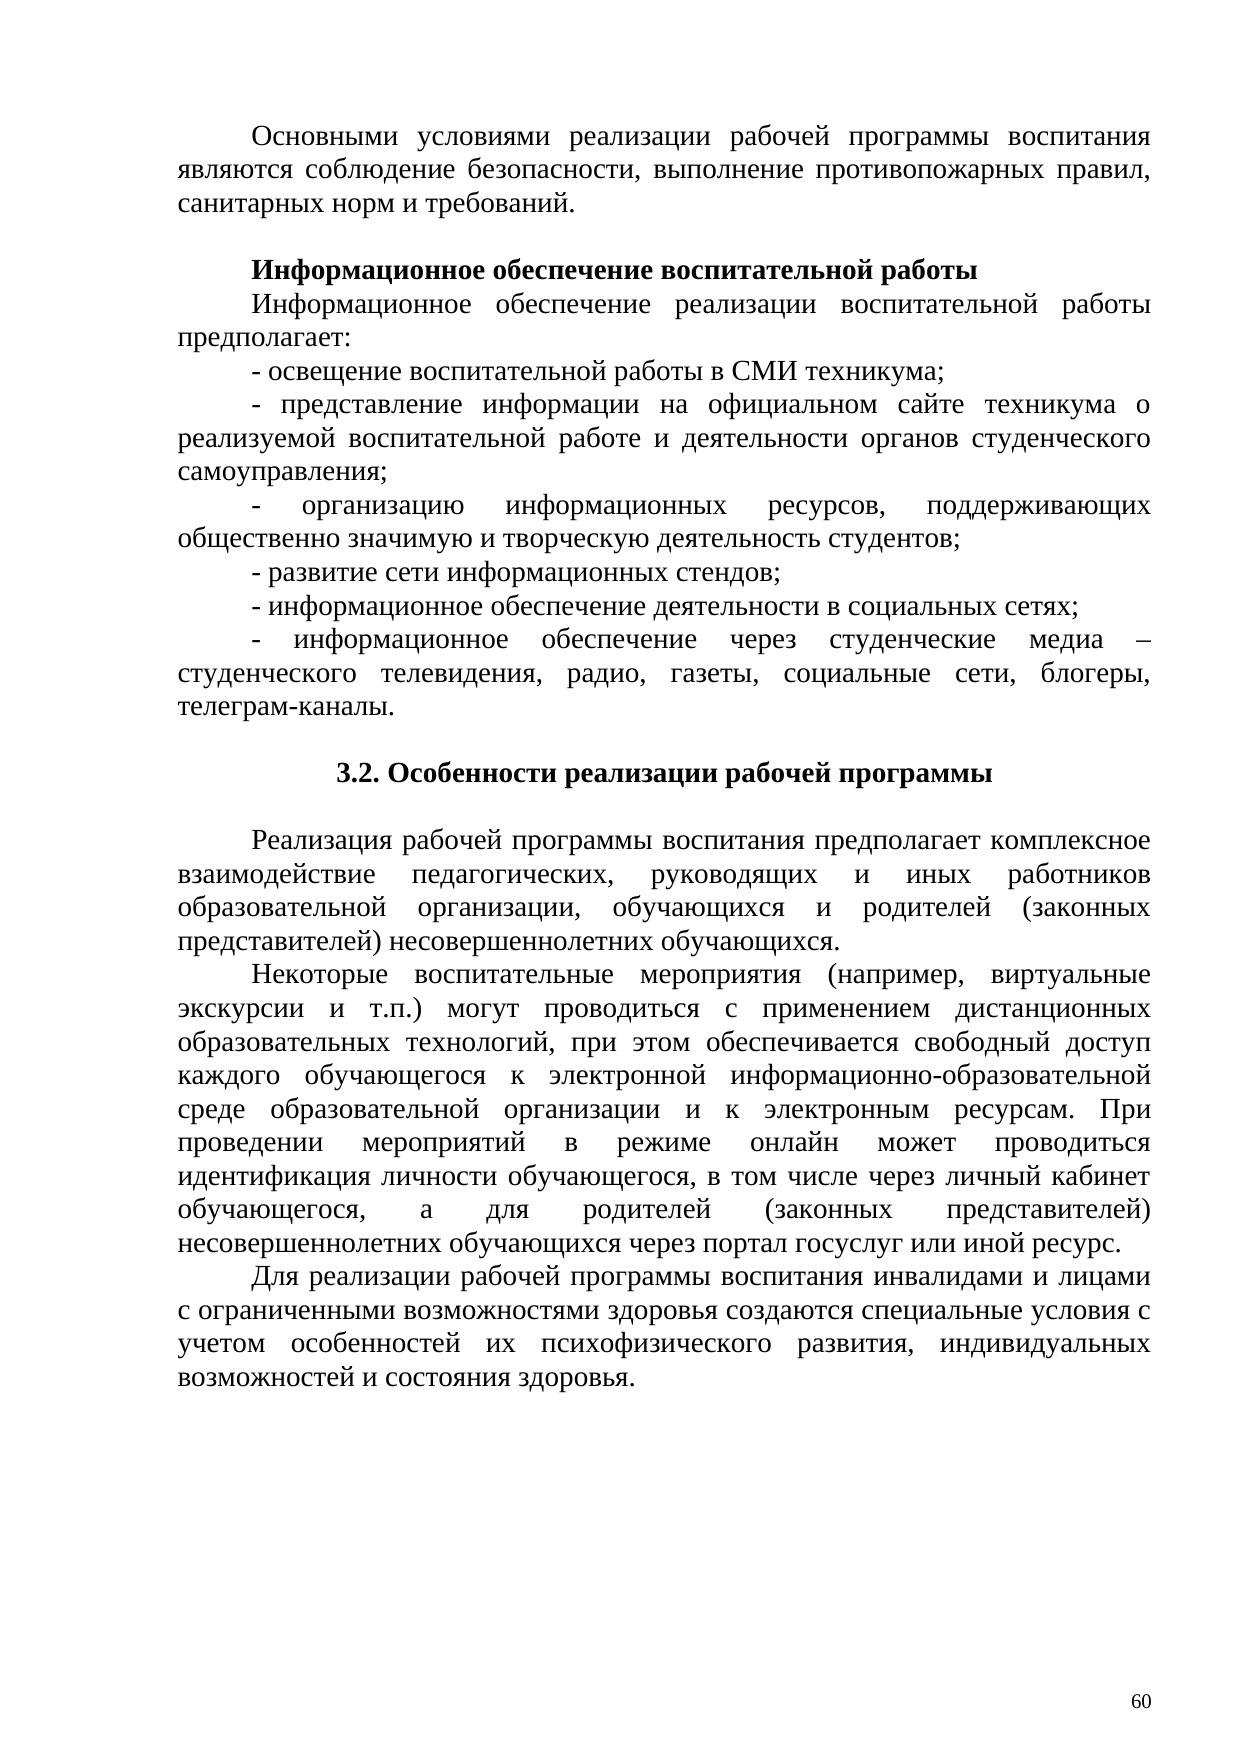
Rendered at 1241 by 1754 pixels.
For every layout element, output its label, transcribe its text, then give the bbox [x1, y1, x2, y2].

text - организацию информационных ресурсов, поддерживающих общественно значимую и творческую деятельность студентов; [177, 487, 1152, 554]
text - развитие сети информационных стендов; [177, 554, 1152, 588]
text - освещение воспитательной работы в СМИ техникума; [177, 353, 1152, 386]
text Основными условиями реализации рабочей программы воспитания являются соблюдение безопасности, выполнение противопожарных правил, санитарных норм и требований. [177, 118, 1152, 219]
text Для реализации рабочей программы воспитания инвалидами и лицами с ограниченными возможностями здоровья создаются специальные условия с учетом особенностей их психофизического развития, индивидуальных возможностей и состояния здоровья. [177, 1258, 1152, 1393]
text Некоторые воспитательные мероприятия (например, виртуальные экскурсии и т.п.) могут проводиться с применением дистанционных образовательных технологий, при этом обеспечивается свободный доступ каждого обучающегося к электронной информационно-образовательной среде образовательной организации и к электронным ресурсам. При проведении мероприятий в режиме онлайн может проводиться идентификация личности обучающегося, в том числе через личный кабинет обучающегося, а для родителей (законных представителей) несовершеннолетних обучающихся через портал госуслуг или иной ресурс. [177, 957, 1152, 1258]
text - информационное обеспечение через студенческие медиа – студенческого телевидения, радио, газеты, социальные сети, блогеры, телеграм-каналы. [177, 621, 1152, 722]
text Информационное обеспечение воспитательной работы [177, 252, 1152, 286]
text Информационное обеспечение реализации воспитательной работы предполагает: [177, 286, 1152, 353]
text Реализация рабочей программы воспитания предполагает комплексное взаимодействие педагогических, руководящих и иных работников образовательной организации, обучающихся и родителей (законных представителей) несовершеннолетних обучающихся. [177, 822, 1152, 957]
text - информационное обеспечение деятельности в социальных сетях; [177, 588, 1152, 621]
text - представление информации на официальном сайте техникума о реализуемой воспитательной работе и деятельности органов студенческого самоуправления; [177, 386, 1152, 487]
text 3.2. Особенности реализации рабочей программы [177, 755, 1152, 789]
